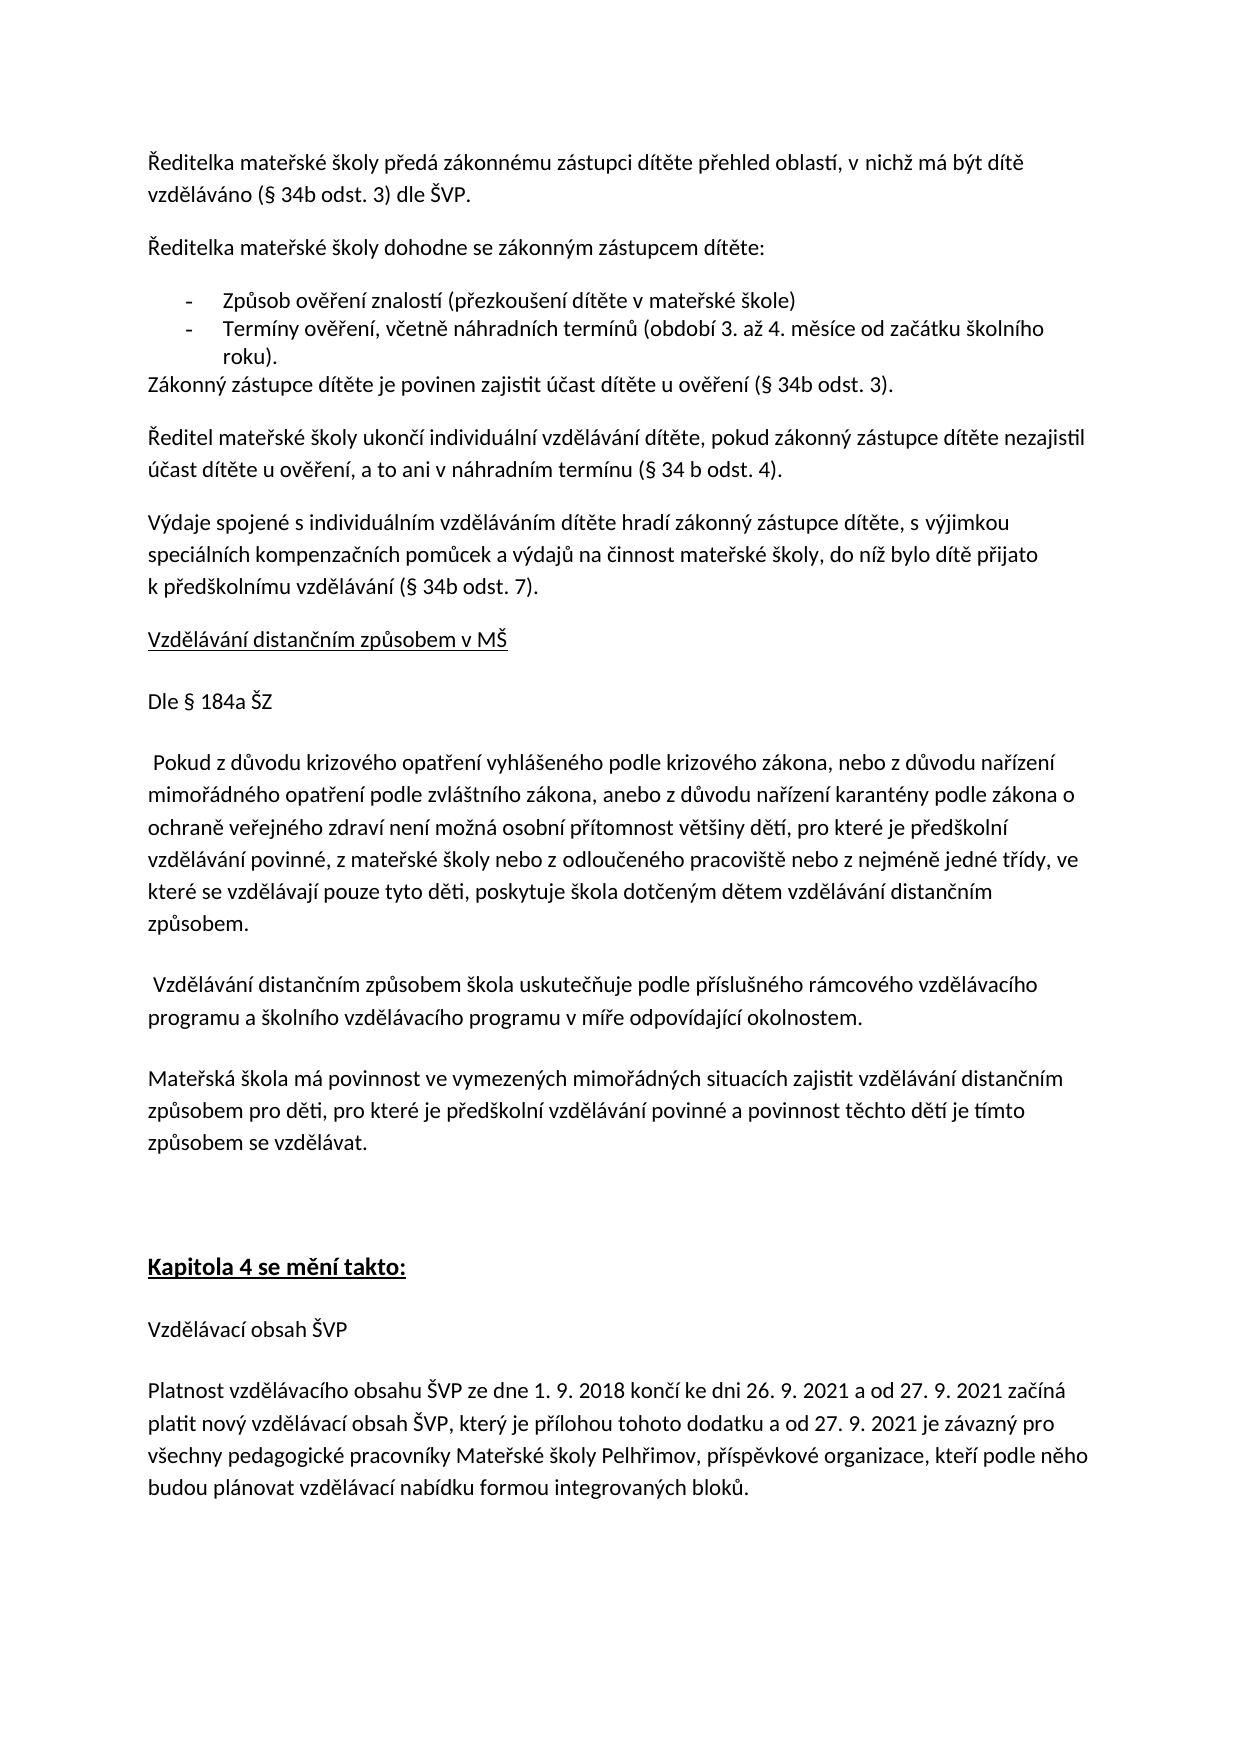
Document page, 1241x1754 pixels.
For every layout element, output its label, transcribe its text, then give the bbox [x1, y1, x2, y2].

text Vzdělávací obsah ŠVP [148, 1315, 1093, 1343]
text Ředitelka mateřské školy dohodne se zákonným zástupcem dítěte: [148, 233, 1093, 261]
text Kapitola 4 se mění takto: [148, 1251, 1093, 1282]
text Ředitelka mateřské školy předá zákonnému zástupci dítěte přehled oblastí, v nichž má být dítě vzděláváno (§ 34b odst. 3) dle ŠVP. [148, 148, 1093, 208]
text Ředitel mateřské školy ukončí individuální vzdělávání dítěte, pokud zákonný zástupce dítěte nezajistil účast dítěte u ověření, a to ani v náhradním termínu (§ 34 b odst. 4). [148, 423, 1093, 483]
text Dle § 184a ŠZ [148, 687, 1093, 715]
text Platnost vzdělávacího obsahu ŠVP ze dne 1. 9. 2018 končí ke dni 26. 9. 2021 a od 27. 9. 2021 začíná platit nový vzdělávací obsah ŠVP, který je přílohou tohoto dodatku a od 27. 9. 2021 je závazný pro všechny pedagogické pracovníky Mateřské školy Pelhřimov, příspěvkové organizace, kteří podle něho budou plánovat vzdělávací nabídku formou integrovaných bloků. [148, 1377, 1093, 1501]
list Způsob ověření znalostí (přezkoušení dítěte v mateřské škole) [185, 286, 1093, 314]
list Termíny ověření, včetně náhradních termínů (období 3. až 4. měsíce od začátku školního roku). [185, 314, 1093, 370]
text Vzdělávání distančním způsobem škola uskutečňuje podle příslušného rámcového vzdělávacího programu a školního vzdělávacího programu v míře odpovídající okolnostem. [148, 971, 1093, 1031]
text Výdaje spojené s individuálním vzděláváním dítěte hradí zákonný zástupce dítěte, s výjimkou speciálních kompenzačních pomůcek a výdajů na činnost mateřské školy, do níž bylo dítě přijato k předškolnímu vzdělávání (§ 34b odst. 7). [148, 508, 1093, 601]
text Pokud z důvodu krizového opatření vyhlášeného podle krizového zákona, nebo z důvodu nařízení mimořádného opatření podle zvláštního zákona, anebo z důvodu nařízení karantény podle zákona o ochraně veřejného zdraví není možná osobní přítomnost většiny dětí, pro které je předškolní vzdělávání povinné, z mateřské školy nebo z odloučeného pracoviště nebo z nejméně jedné třídy, ve které se vzdělávají pouze tyto děti, poskytuje škola dotčeným dětem vzdělávání distančním způsobem. [148, 748, 1093, 937]
text Zákonný zástupce dítěte je povinen zajistit účast dítěte u ověření (§ 34b odst. 3). [148, 370, 1093, 398]
text Mateřská škola má povinnost ve vymezených mimořádných situacích zajistit vzdělávání distančním způsobem pro děti, pro které je předškolní vzdělávání povinné a povinnost těchto dětí je tímto způsobem se vzdělávat. [148, 1064, 1093, 1156]
text Vzdělávání distančním způsobem v MŠ [148, 626, 1093, 653]
